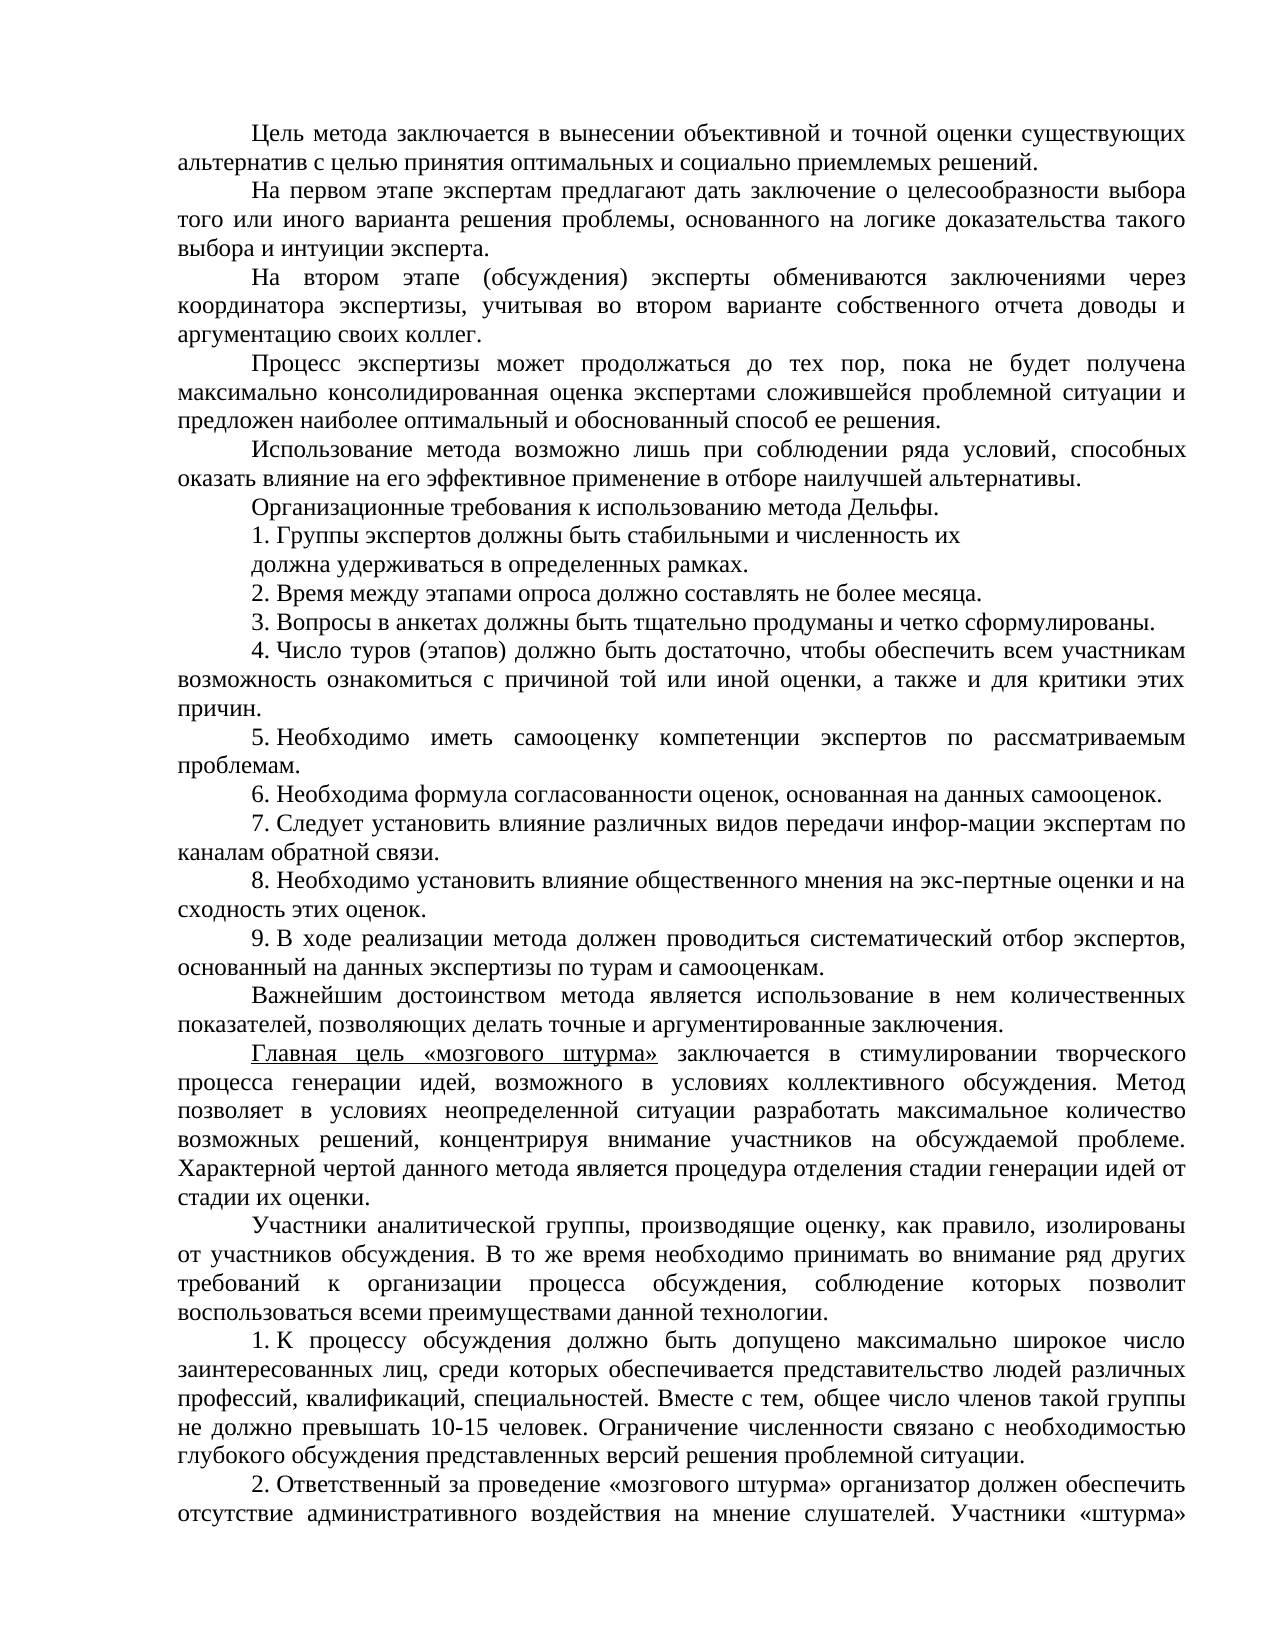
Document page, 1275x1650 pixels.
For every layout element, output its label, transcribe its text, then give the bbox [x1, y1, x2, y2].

text должна удерживаться в определенных рамках. [177, 549, 1186, 578]
text Процесс экспертизы может продолжаться до тех пор, пока не будет получена максимально консолидированная оценка экспертами сложившейся проблемной ситуации и предложен наиболее оптимальный и обоснованный способ ее решения. [177, 348, 1186, 434]
text 3. Вопросы в анкетах должны быть тщательно продуманы и четко сформулированы. [177, 607, 1186, 636]
text 9. В ходе реализации метода должен проводиться систематический отбор экспертов, основанный на данных экспертизы по турам и самооценкам. [177, 923, 1186, 981]
text 7. Следует установить влияние различных видов передачи инфор-мации экспертам по каналам обратной связи. [177, 808, 1186, 866]
text Использование метода возможно лишь при соблюдении ряда условий, способных оказать влияние на его эффективное применение в отборе наилучшей альтернативы. [177, 434, 1186, 492]
text 6. Необходима формула согласованности оценок, основанная на данных самооценок. [177, 779, 1186, 808]
text На первом этапе экспертам предлагают дать заключение о целесообразности выбора того или иного варианта решения проблемы, основанного на логике доказательства такого выбора и интуиции эксперта. [177, 176, 1186, 262]
text 1. Группы экспертов должны быть стабильными и численность их [177, 521, 1186, 549]
text 8. Необходимо установить влияние общественного мнения на экс-пертные оценки и на сходность этих оценок. [177, 866, 1186, 923]
text Главная цель «мозгового штурма» заключается в стимулировании творческого процесса генерации идей, возможного в условиях коллективного обсуждения. Метод позволяет в условиях неопределенной ситуации разработать максимальное количество возможных решений, концентрируя внимание участников на обсуждаемой проблеме. Характерной чертой данного метода является процедура отделения стадии генерации идей от стадии их оценки. [177, 1038, 1186, 1211]
text 1. К процессу обсуждения должно быть допущено максимально широкое число заинтересованных лиц, среди которых обеспечивается представительство людей различных профессий, квалификаций, специальностей. Вместе с тем, общее число членов такой группы не должно превышать 10-15 человек. Ограничение численности связано с необходимостью глубокого обсуждения представленных версий решения проблемной ситуации. [177, 1326, 1186, 1469]
text На втором этапе (обсуждения) эксперты обмениваются заключениями через координатора экспертизы, учитывая во втором варианте собственного отчета доводы и аргументацию своих коллег. [177, 262, 1186, 348]
text Цель метода заключается в вынесении объективной и точной оценки существующих альтернатив с целью принятия оптимальных и социально приемлемых решений. [177, 118, 1186, 176]
text 4. Число туров (этапов) должно быть достаточно, чтобы обеспечить всем участникам возможность ознакомиться с причиной той или иной оценки, а также и для критики этих причин. [177, 636, 1186, 722]
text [177, 1469, 1186, 1527]
text 5. Необходимо иметь самооценку компетенции экспертов по рассматриваемым проблемам. [177, 722, 1186, 779]
text Организационные требования к использованию метода Дельфы. [177, 492, 1186, 521]
text Участники аналитической группы, производящие оценку, как правило, изолированы от участников обсуждения. В то же время необходимо принимать во внимание ряд других требований к организации процесса обсуждения, соблюдение которых позволит воспользоваться всеми преимуществами данной технологии. [177, 1211, 1186, 1326]
text Важнейшим достоинством метода является использование в нем количественных показателей, позволяющих делать точные и аргументированные заключения. [177, 981, 1186, 1038]
text 2. Время между этапами опроса должно составлять не более месяца. [177, 578, 1186, 607]
